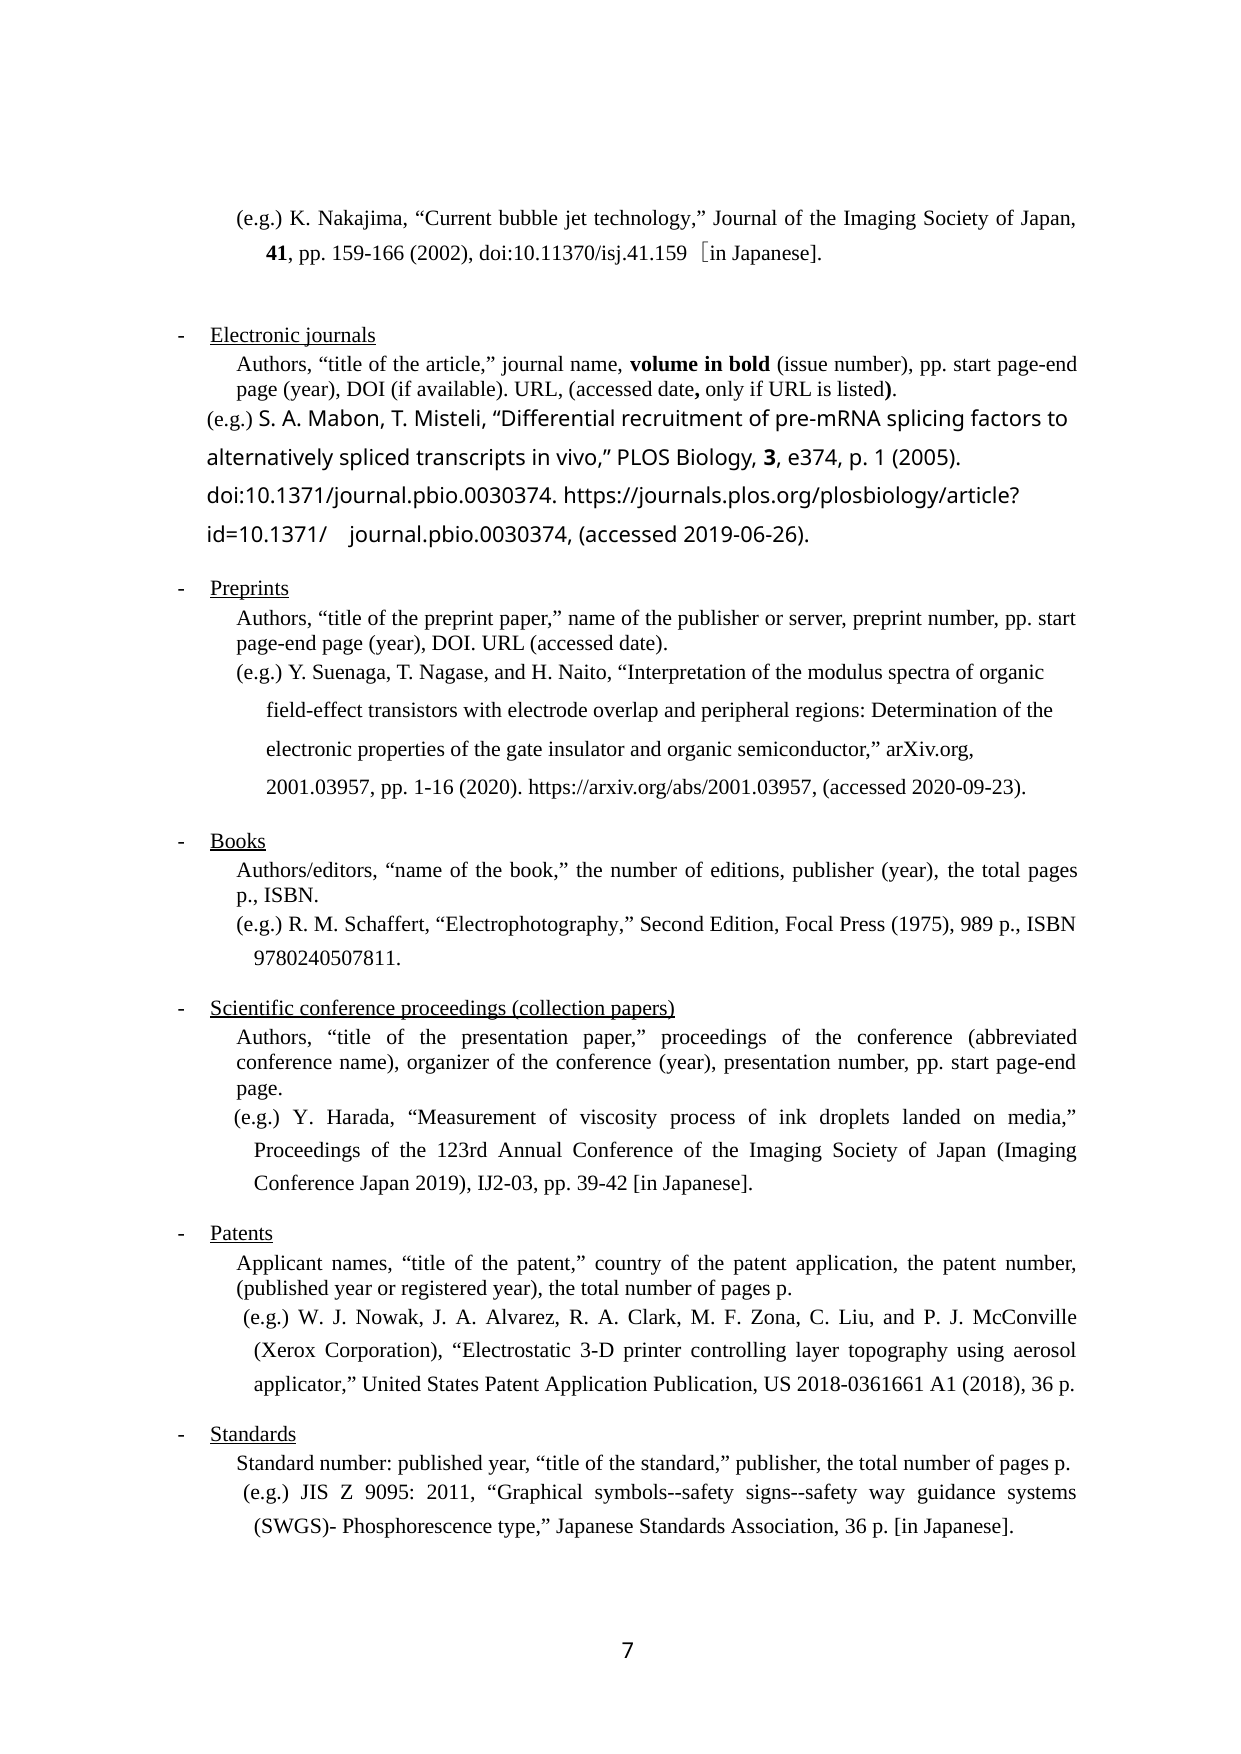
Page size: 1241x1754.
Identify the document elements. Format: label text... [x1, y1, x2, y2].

text - Scientific conference proceedings (collection papers) [177, 991, 1078, 1024]
text - Preprints [177, 571, 1078, 604]
text Authors, “title of the presentation paper,” proceedings of the conference (abbreviated conference name), organizer of the conference (year), presentation number, pp. start page-end page. [236, 1024, 1078, 1100]
text Authors/editors, “name of the book,” the number of editions, publisher (year), the total pages p., ISBN. [236, 857, 1078, 907]
text Standard number: published year, “title of the standard,” publisher, the total number of pages p. [236, 1450, 1078, 1475]
text (e.g.) R. M. Schaffert, “Electrophotography,” Second Edition, Focal Press (1975), 989 p., ISBN 9780240507811. [236, 907, 1078, 974]
text (e.g.) W. J. Nowak, J. A. Alvarez, R. A. Clark, M. F. Zona, C. Liu, and P. J. McConville (Xerox Corporation), “Electrostatic 3-D printer controlling layer topography using aerosol applicator,” United States Patent Application Publication, US 2018-0361661 A1 (2018), 36 p. [243, 1300, 1078, 1400]
text Authors, “title of the article,” journal name, volume in bold (issue number), pp. start page-end page (year), DOI (if available). URL, (accessed date, only if URL is listed). [236, 351, 1078, 401]
text - Books [177, 824, 1078, 857]
text (e.g.) Y. Harada, “Measurement of viscosity process of ink droplets landed on media,” Proceedings of the 123rd Annual Conference of the Imaging Society of Japan (Imaging Conference Japan 2019), IJ2-03, pp. 39-42 [in Japanese]. [221, 1100, 1078, 1200]
text Authors, “title of the preprint paper,” name of the publisher or server, preprint number, pp. start page-end page (year), DOI. URL (accessed date). [236, 604, 1078, 655]
text (e.g.) K. Nakajima, “Current bubble jet technology,” Journal of the Imaging Society of Japan, 41, pp. 159-166 (2002), doi:10.11370/isj.41.159［in Japanese]. [236, 201, 1078, 268]
text Applicant names, “title of the patent,” country of the patent application, the patent number, (published year or registered year), the total number of pages p. [236, 1250, 1078, 1300]
text (e.g.) S. A. Mabon, T. Misteli, “Differential recruitment of pre-mRNA splicing factors to alternatively spliced transcripts in vivo,” PLOS Biology, 3, e374, p. 1 (2005). doi:10.1371/journal.pbio.0030374. https://journals.plos.org/plosbiology/article?id=10.1371/ journal.pbio.0030374, (accessed 2019-06-26). [206, 401, 1078, 550]
text - Standards [177, 1417, 1078, 1450]
text (e.g.) JIS Z 9095: 2011, “Graphical symbols--safety signs--safety way guidance systems (SWGS)- Phosphorescence type,” Japanese Standards Association, 36 p. [in Japanese]. [243, 1475, 1078, 1542]
text - Patents [177, 1216, 1078, 1250]
text (e.g.) Y. Suenaga, T. Nagase, and H. Naito, “Interpretation of the modulus spectra of organic field-effect transistors with electrode overlap and peripheral regions: Determination of the electronic properties of the gate insulator and organic semiconductor,” arXiv.org, 2001.03957, pp. 1-16 (2020). https://arxiv.org/abs/2001.03957, (accessed 2020-09-23). [236, 655, 1078, 803]
text - Electronic journals [177, 318, 1078, 351]
